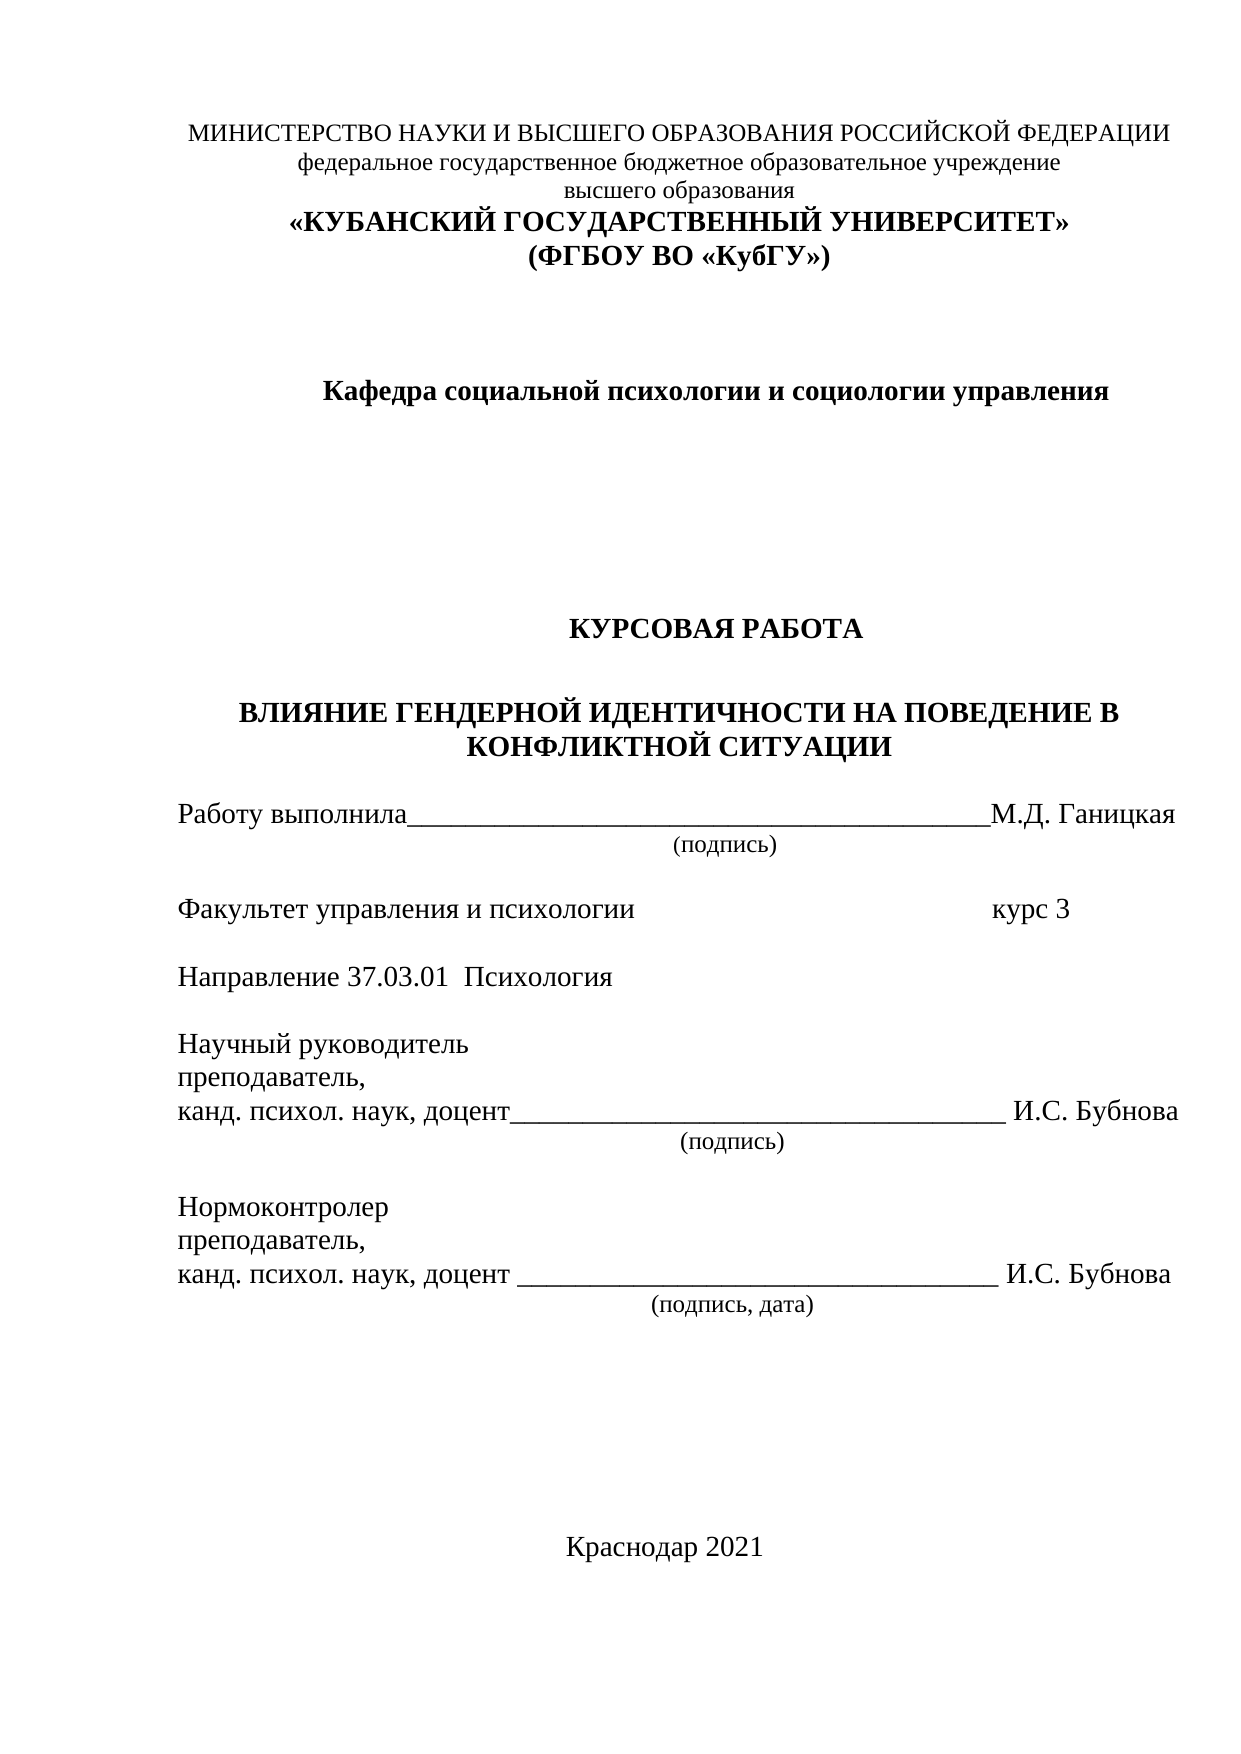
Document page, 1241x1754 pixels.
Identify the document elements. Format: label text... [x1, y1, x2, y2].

text высшего образования [177, 176, 1181, 204]
text Работу выполнила________________________________________М.Д. Ганицкая [177, 796, 1181, 829]
text Направление 37.03.01 Психология [177, 959, 1181, 992]
text преподаватель, [177, 1222, 1181, 1256]
text (ФГБОУ ВО «КубГУ») [177, 238, 1181, 271]
text канд. психол. наук, доцент _________________________________ И.С. Бубнова [177, 1256, 1181, 1289]
text КУРСОВАЯ РАБОТА [177, 611, 1181, 645]
text Нормоконтролер [177, 1189, 1181, 1222]
text МИНИСТЕРСТВО НАУКИ И ВЫСШЕГО ОБРАЗОВАНИЯ РОССИЙСКОЙ ФЕДЕРАЦИИ [177, 118, 1181, 147]
text «КУБАНСКИЙ ГОСУДАРСТВЕННЫЙ УНИВЕРСИТЕТ» [177, 204, 1181, 238]
text ВЛИЯНИЕ ГЕНДЕРНОЙ ИДЕНТИЧНОСТИ НА ПОВЕДЕНИЕ В КОНФЛИКТНОЙ СИТУАЦИИ [177, 695, 1181, 762]
text (подпись, дата) [177, 1289, 1181, 1318]
text Факультет управления и психологии курс 3 [177, 892, 1181, 925]
text Кафедра социальной психологии и социологии управления [177, 373, 1181, 406]
text преподаватель, [177, 1059, 1181, 1093]
text Научный руководитель [177, 1026, 1181, 1059]
text канд. психол. наук, доцент__________________________________ И.С. Бубнова [177, 1093, 1181, 1126]
text (подпись) [177, 829, 1181, 858]
text Краснодар 2021 [177, 1529, 1152, 1562]
text федеральное государственное бюджетное образовательное учреждение [177, 147, 1181, 176]
text (подпись) [177, 1126, 1181, 1155]
